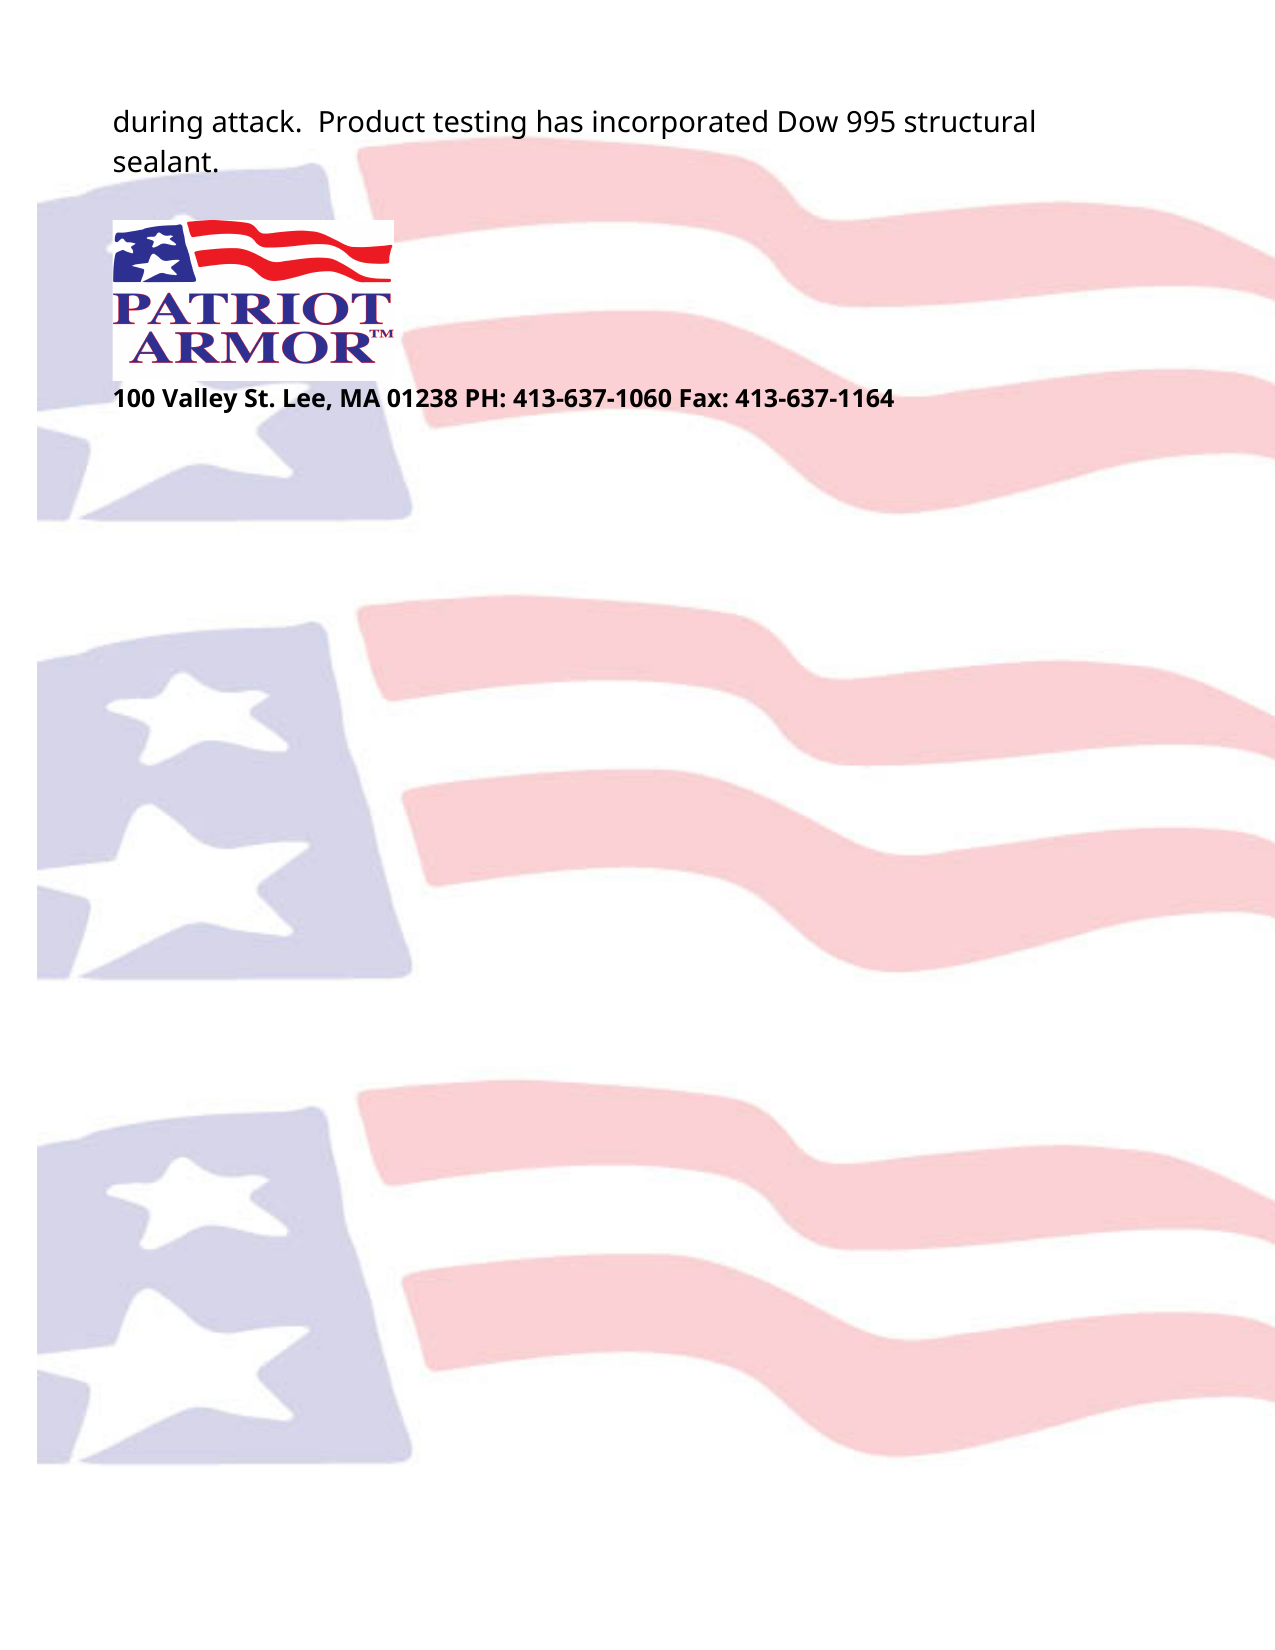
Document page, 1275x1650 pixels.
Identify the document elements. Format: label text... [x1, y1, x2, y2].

picture [37, 0, 1275, 1650]
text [112, 101, 1042, 181]
text 100 Valley St. Lee, MA 01238 PH: 413-637-1060 Fax: 413-637-1164 [112, 381, 1042, 415]
